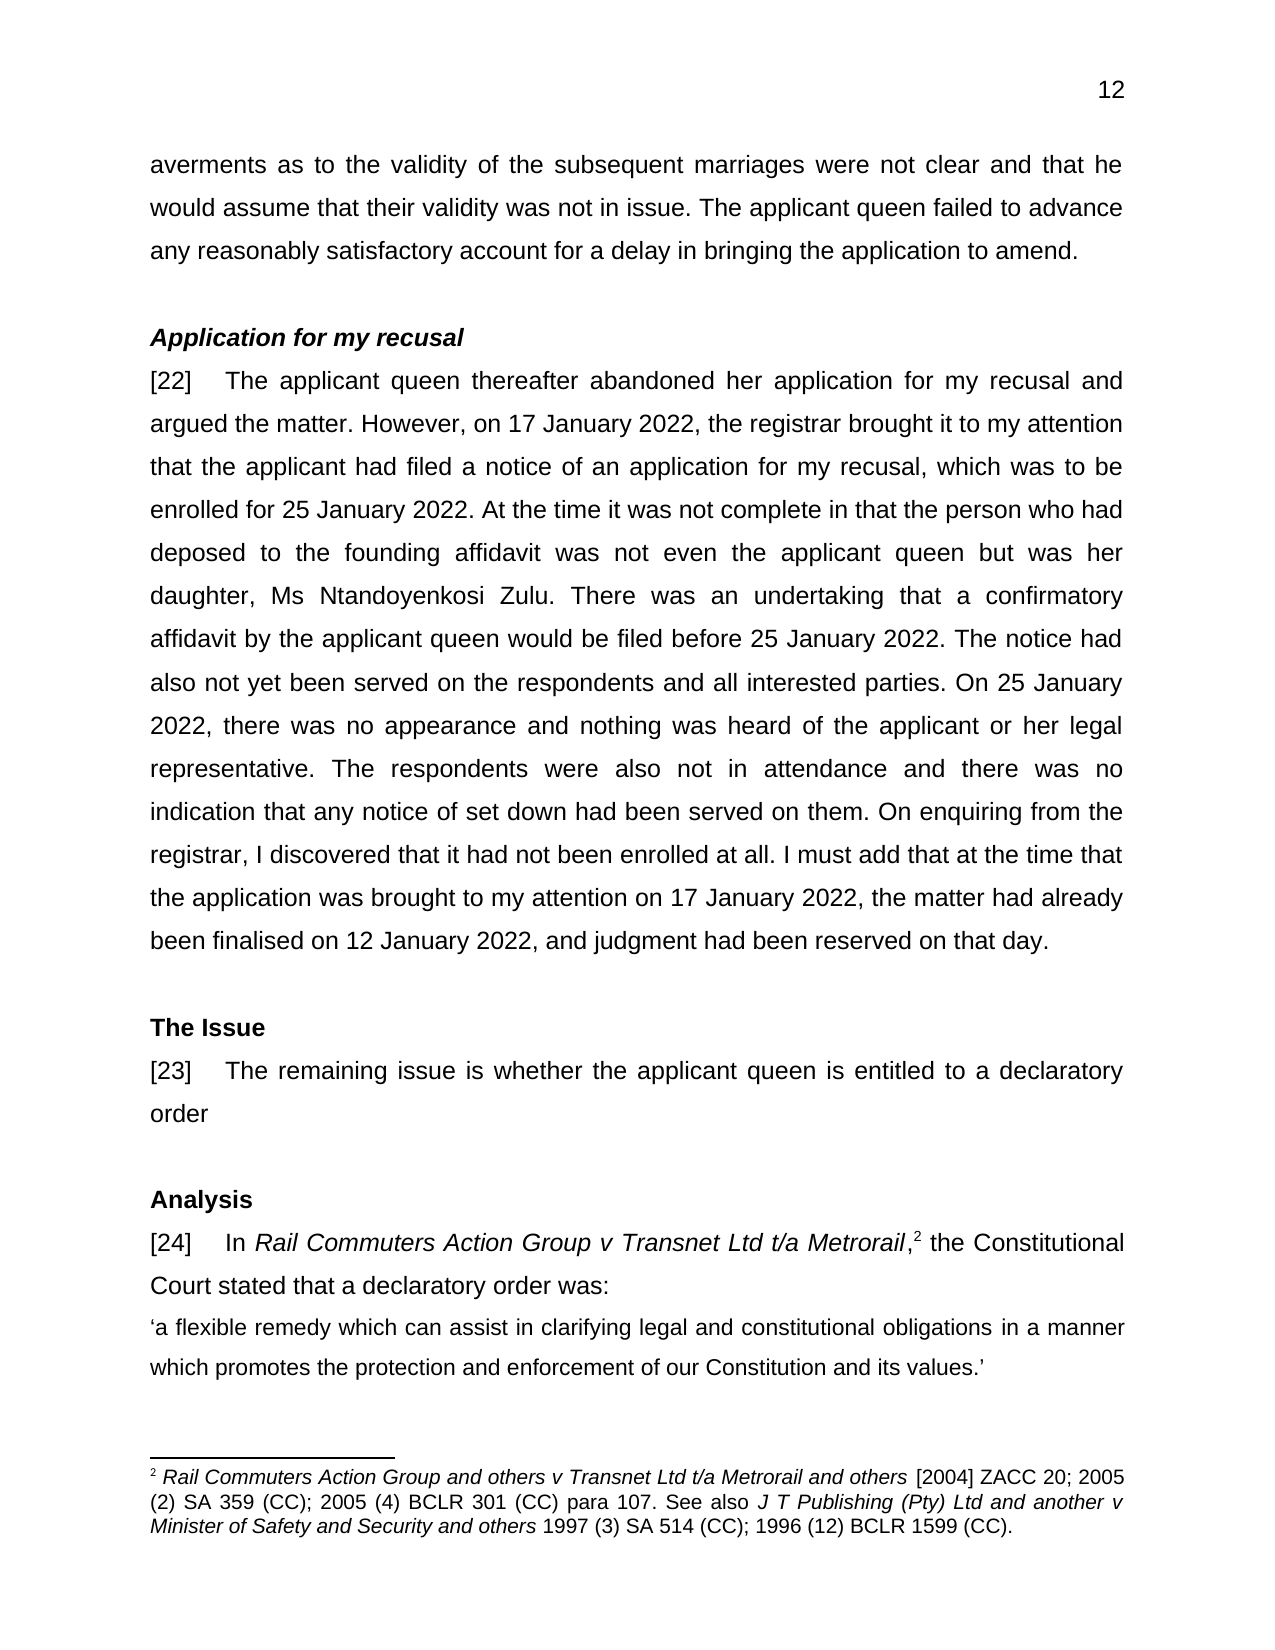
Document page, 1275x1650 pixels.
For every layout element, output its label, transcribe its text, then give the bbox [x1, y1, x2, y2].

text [150, 150, 1125, 265]
text Analysis [150, 1185, 1125, 1214]
text ‘a flexible remedy which can assist in clarifying legal and constitutional obligations in a manner which promotes the protection and enforcement of our Constitution and its values.’ [150, 1314, 1125, 1380]
text Application for my recusal [150, 322, 1125, 351]
text [22] The applicant queen thereafter abandoned her application for my recusal and argued the matter. However, on 17 January 2022, the registrar brought it to my attention that the applicant had filed a notice of an application for my recusal, which was to be enrolled for 25 January 2022. At the time it was not complete in that the person who had deposed to the founding affidavit was not even the applicant queen but was her daughter, Ms Ntandoyenkosi Zulu. There was an undertaking that a confirmatory affidavit by the applicant queen would be filed before 25 January 2022. The notice had also not yet been served on the respondents and all interested parties. On 25 January 2022, there was no appearance and nothing was heard of the applicant or her legal representative. The respondents were also not in attendance and there was no indication that any notice of set down had been served on them. On enquiring from the registrar, I discovered that it had not been enrolled at all. I must add that at the time that the application was brought to my attention on 17 January 2022, the matter had already been finalised on 12 January 2022, and judgment had been reserved on that day. [150, 366, 1125, 955]
text The Issue [150, 1012, 1125, 1041]
text [23] The remaining issue is whether the applicant queen is entitled to a declaratory order [150, 1056, 1125, 1127]
text [24] In Rail Commuters Action Group v Transnet Ltd t/a Metrorail, the Constitutional Court stated that a declaratory order was: [150, 1228, 1125, 1300]
